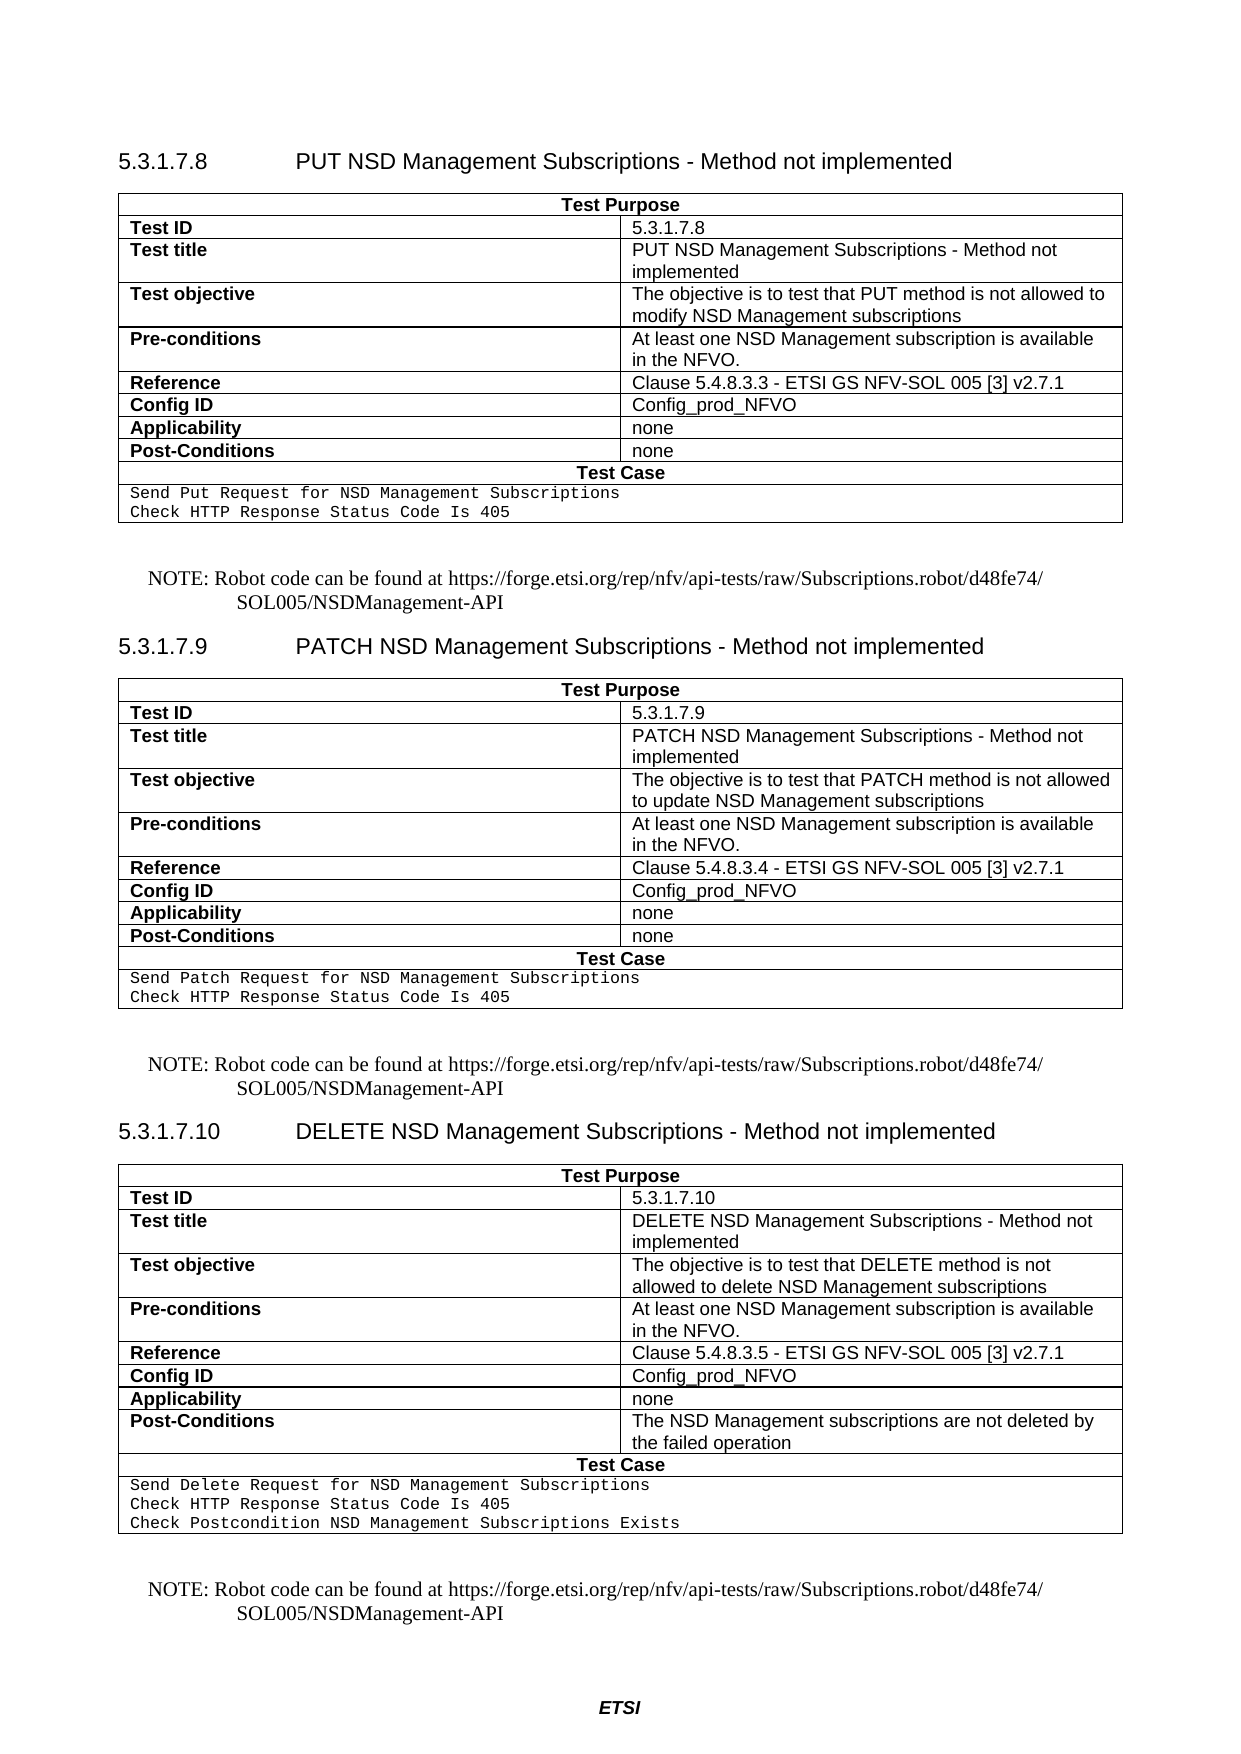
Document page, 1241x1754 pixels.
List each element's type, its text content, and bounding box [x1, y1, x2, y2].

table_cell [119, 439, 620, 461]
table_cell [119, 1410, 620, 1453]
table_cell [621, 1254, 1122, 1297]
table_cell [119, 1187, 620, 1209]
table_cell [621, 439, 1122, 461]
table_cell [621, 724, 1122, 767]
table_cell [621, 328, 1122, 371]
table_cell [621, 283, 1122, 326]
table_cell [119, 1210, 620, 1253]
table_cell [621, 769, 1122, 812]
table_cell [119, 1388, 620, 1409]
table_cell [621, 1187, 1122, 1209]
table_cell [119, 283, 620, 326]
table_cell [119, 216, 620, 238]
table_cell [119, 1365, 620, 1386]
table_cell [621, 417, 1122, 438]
subtitle 5.3.1.7.8 PUT NSD Management Subscriptions - Method not implemented [118, 148, 1122, 174]
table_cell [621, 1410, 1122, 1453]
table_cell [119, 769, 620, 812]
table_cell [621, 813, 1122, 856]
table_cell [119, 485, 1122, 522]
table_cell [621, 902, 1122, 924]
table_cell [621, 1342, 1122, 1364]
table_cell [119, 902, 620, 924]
text NOTE: Robot code can be found at https://forge.etsi.org/rep/nfv/api-tests/raw/Subscriptions.robot/d48fe74/SOL005/NSDManagement-API [148, 1051, 1122, 1099]
subtitle 5.3.1.7.9 PATCH NSD Management Subscriptions - Method not implemented [118, 633, 1122, 659]
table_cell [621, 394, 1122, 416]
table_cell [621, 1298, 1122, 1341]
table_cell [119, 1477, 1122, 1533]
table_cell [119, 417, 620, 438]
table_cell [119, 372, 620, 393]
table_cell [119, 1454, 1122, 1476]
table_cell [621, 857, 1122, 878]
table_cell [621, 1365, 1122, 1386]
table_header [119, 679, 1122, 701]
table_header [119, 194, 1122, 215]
text NOTE: Robot code can be found at https://forge.etsi.org/rep/nfv/api-tests/raw/Subscriptions.robot/d48fe74/SOL005/NSDManagement-API [148, 1577, 1122, 1625]
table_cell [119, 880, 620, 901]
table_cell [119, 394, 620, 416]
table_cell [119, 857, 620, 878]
text NOTE: Robot code can be found at https://forge.etsi.org/rep/nfv/api-tests/raw/Subscriptions.robot/d48fe74/SOL005/NSDManagement-API [148, 566, 1122, 614]
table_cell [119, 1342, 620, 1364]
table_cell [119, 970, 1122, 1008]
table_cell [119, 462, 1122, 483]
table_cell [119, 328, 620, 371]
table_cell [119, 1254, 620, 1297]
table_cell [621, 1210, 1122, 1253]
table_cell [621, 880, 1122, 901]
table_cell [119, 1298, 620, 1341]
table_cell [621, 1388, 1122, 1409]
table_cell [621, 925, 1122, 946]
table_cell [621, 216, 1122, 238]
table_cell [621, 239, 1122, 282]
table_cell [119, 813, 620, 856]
subtitle 5.3.1.7.10 DELETE NSD Management Subscriptions - Method not implemented [118, 1118, 1122, 1145]
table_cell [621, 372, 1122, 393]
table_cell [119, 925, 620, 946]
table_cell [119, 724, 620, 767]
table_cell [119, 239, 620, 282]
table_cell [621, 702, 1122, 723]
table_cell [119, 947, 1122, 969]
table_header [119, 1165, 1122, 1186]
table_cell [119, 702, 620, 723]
